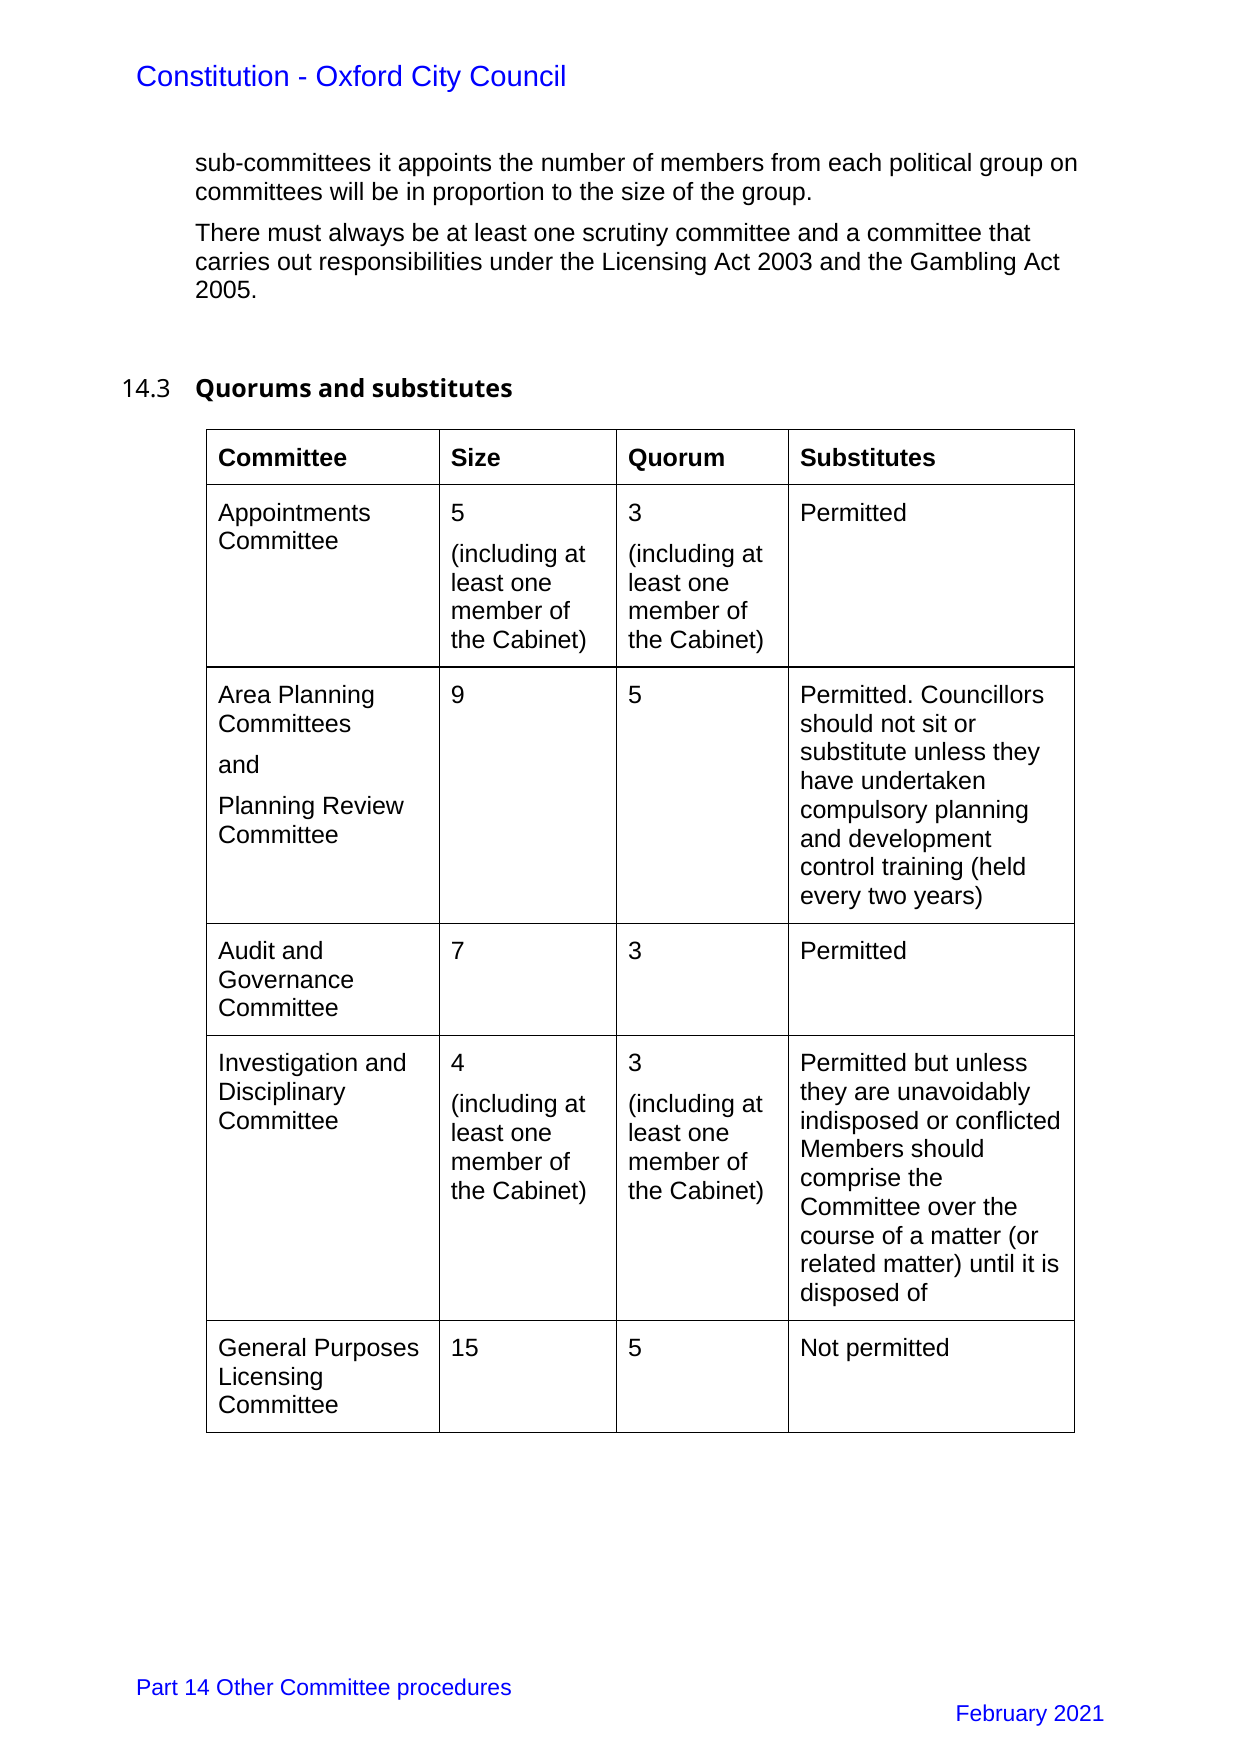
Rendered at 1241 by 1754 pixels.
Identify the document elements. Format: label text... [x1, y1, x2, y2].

table_cell Investigation and Disciplinary Committee [207, 1036, 439, 1319]
table_cell 4 (including at least one member of the Cabinet) [440, 1036, 616, 1319]
table_cell Permitted but unless they are unavoidably indisposed or conflicted Members should comprise the Committee over the course of a matter (or related matter) until it is disposed of [789, 1036, 1074, 1319]
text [195, 148, 1104, 205]
table_header Committee [207, 430, 439, 484]
table_cell 3 [617, 924, 788, 1035]
table_cell 3 (including at least one member of the Cabinet) [617, 485, 788, 666]
table_cell 3 (including at least one member of the Cabinet) [617, 1036, 788, 1319]
table_cell General Purposes Licensing Committee [207, 1321, 439, 1432]
table_cell 7 [440, 924, 616, 1035]
table_cell Not permitted [789, 1321, 1074, 1432]
table_cell 15 [440, 1321, 616, 1432]
table_header Size [440, 430, 616, 484]
table_cell Permitted. Councillors should not sit or substitute unless they have undertaken compulsory planning and development control training (held every two years) [789, 668, 1074, 922]
table_cell 9 [440, 668, 616, 922]
table_cell 5 [617, 1321, 788, 1432]
table_cell Permitted [789, 485, 1074, 666]
table_cell Audit and Governance Committee [207, 924, 439, 1035]
table_cell 5 [617, 668, 788, 922]
table_cell 5 (including at least one member of the Cabinet) [440, 485, 616, 666]
table_cell Area Planning Committees and Planning Review Committee [207, 668, 439, 922]
text There must always be at least one scrutiny committee and a committee that carries out responsibilities under the Licensing Act 2003 and the Gambling Act 2005. [195, 218, 1104, 304]
table_header Substitutes [789, 430, 1074, 484]
table_cell Permitted [789, 924, 1074, 1035]
table_header Quorum [617, 430, 788, 484]
subtitle Quorums and substitutes [121, 370, 1104, 404]
table_cell Appointments Committee [207, 485, 439, 666]
